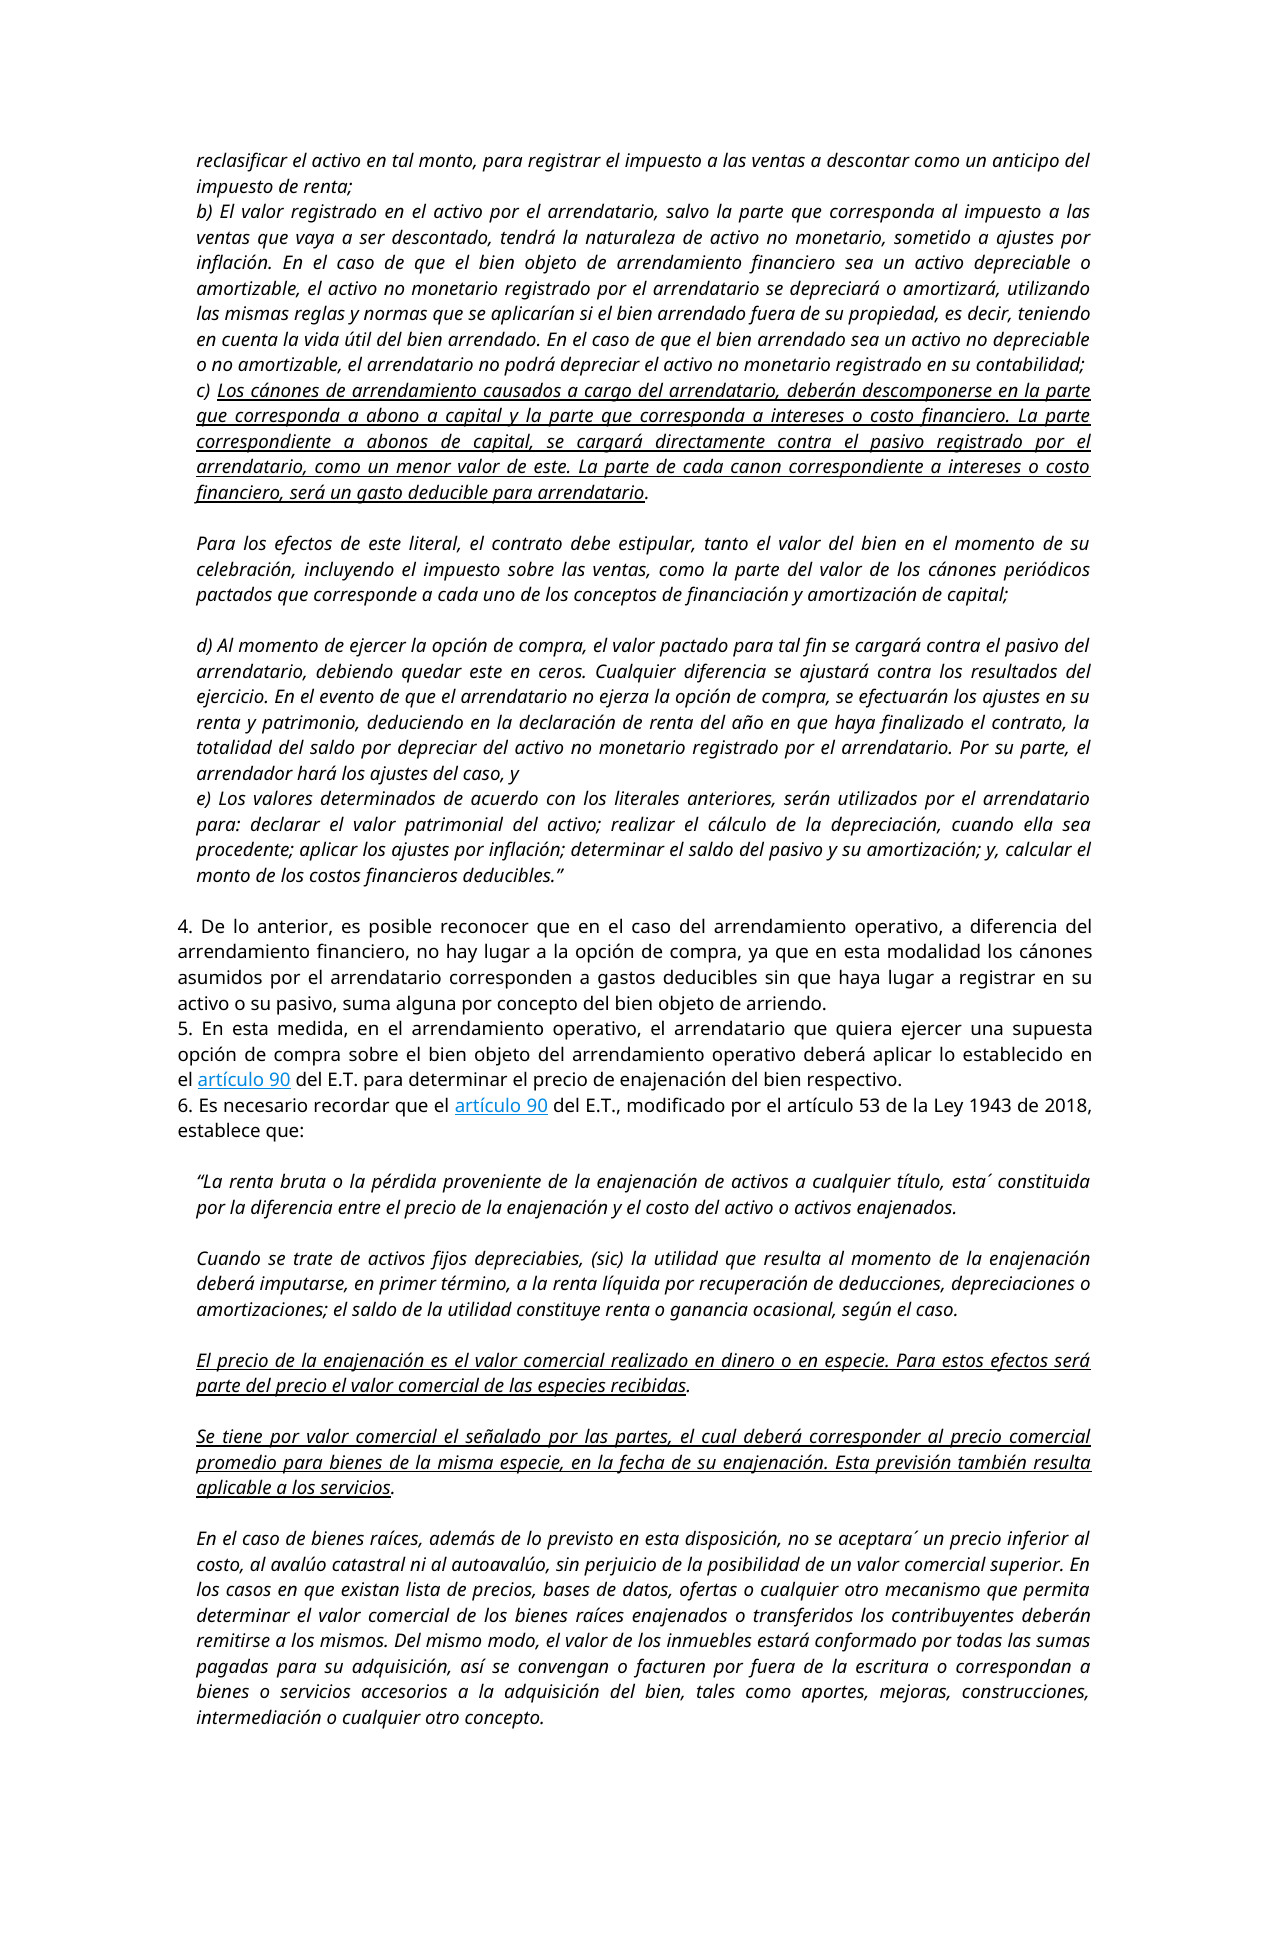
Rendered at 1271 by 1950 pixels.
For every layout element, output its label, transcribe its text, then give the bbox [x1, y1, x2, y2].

text El precio de la enajenación es el valor comercial realizado en dinero o en especie. Para estos efectos será parte del precio el valor comercial de las especies recibidas. [196, 1347, 1094, 1398]
text b) El valor registrado en el activo por el arrendatario, salvo la parte que corresponda al impuesto a las ventas que vaya a ser descontado, tendrá la naturaleza de activo no monetario, sometido a ajustes por inflación. En el caso de que el bien objeto de arrendamiento financiero sea un activo depreciable o amortizable, el activo no monetario registrado por el arrendatario se depreciará o amortizará, utilizando las mismas reglas y normas que se aplicarían si el bien arrendado fuera de su propiedad, es decir, teniendo en cuenta la vida útil del bien arrendado. En el caso de que el bien arrendado sea un activo no depreciable o no amortizable, el arrendatario no podrá depreciar el activo no monetario registrado en su contabilidad; [196, 199, 1094, 377]
text c) Los cánones de arrendamiento causados a cargo del arrendatario, deberán descomponerse en la parte que corresponda a abono a capital y la parte que corresponda a intereses o costo financiero. La parte correspondiente a abonos de capital, se cargará directamente contra el pasivo registrado por el arrendatario, como un menor valor de este. La parte de cada canon correspondiente a intereses o costo financiero, será un gasto deducible para arrendatario. [196, 377, 1094, 505]
text 4. De lo anterior, es posible reconocer que en el caso del arrendamiento operativo, a diferencia del arrendamiento financiero, no hay lugar a la opción de compra, ya que en esta modalidad los cánones asumidos por el arrendatario corresponden a gastos deducibles sin que haya lugar a registrar en su activo o su pasivo, suma alguna por concepto del bien objeto de arriendo. [177, 913, 1094, 1015]
text Para los efectos de este literal, el contrato debe estipular, tanto el valor del bien en el momento de su celebración, incluyendo el impuesto sobre las ventas, como la parte del valor de los cánones periódicos pactados que corresponde a cada uno de los conceptos de financiación y amortización de capital; [196, 530, 1094, 607]
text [196, 148, 1094, 199]
text En el caso de bienes raíces, además de lo previsto en esta disposición, no se aceptara´ un precio inferior al costo, al avalúo catastral ni al autoavalúo, sin perjuicio de la posibilidad de un valor comercial superior. En los casos en que existan lista de precios, bases de datos, ofertas o cualquier otro mecanismo que permita determinar el valor comercial de los bienes raíces enajenados o transferidos los contribuyentes deberán remitirse a los mismos. Del mismo modo, el valor de los inmuebles estará conformado por todas las sumas pagadas para su adquisición, así se convengan o facturen por fuera de la escritura o correspondan a bienes o servicios accesorios a la adquisición del bien, tales como aportes, mejoras, construcciones, intermediación o cualquier otro concepto. [196, 1526, 1094, 1730]
text 5. En esta medida, en el arrendamiento operativo, el arrendatario que quiera ejercer una supuesta opción de compra sobre el bien objeto del arrendamiento operativo deberá aplicar lo establecido en el artículo 90 del E.T. para determinar el precio de enajenación del bien respectivo. [177, 1015, 1094, 1092]
text d) Al momento de ejercer la opción de compra, el valor pactado para tal fin se cargará contra el pasivo del arrendatario, debiendo quedar este en ceros. Cualquier diferencia se ajustará contra los resultados del ejercicio. En el evento de que el arrendatario no ejerza la opción de compra, se efectuarán los ajustes en su renta y patrimonio, deduciendo en la declaración de renta del año en que haya finalizado el contrato, la totalidad del saldo por depreciar del activo no monetario registrado por el arrendatario. Por su parte, el arrendador hará los ajustes del caso, y [196, 632, 1094, 786]
text Cuando se trate de activos fijos depreciabies, (sic) la utilidad que resulta al momento de la enajenación deberá imputarse, en primer término, a la renta líquida por recuperación de deducciones, depreciaciones o amortizaciones; el saldo de la utilidad constituye renta o ganancia ocasional, según el caso. [196, 1245, 1094, 1322]
text e) Los valores determinados de acuerdo con los literales anteriores, serán utilizados por el arrendatario para: declarar el valor patrimonial del activo; realizar el cálculo de la depreciación, cuando ella sea procedente; aplicar los ajustes por inflación; determinar el saldo del pasivo y su amortización; y, calcular el monto de los costos financieros deducibles.” [196, 786, 1094, 888]
text “La renta bruta o la pérdida proveniente de la enajenación de activos a cualquier título, esta´ constituida por la diferencia entre el precio de la enajenación y el costo del activo o activos enajenados. [196, 1168, 1094, 1219]
text 6. Es necesario recordar que el artículo 90 del E.T., modificado por el artículo 53 de la Ley 1943 de 2018, establece que: [177, 1092, 1094, 1143]
text Se tiene por valor comercial el señalado por las partes, el cual deberá corresponder al precio comercial promedio para bienes de la misma especie, en la fecha de su enajenación. Esta previsión también resulta aplicable a los servicios. [196, 1424, 1094, 1500]
